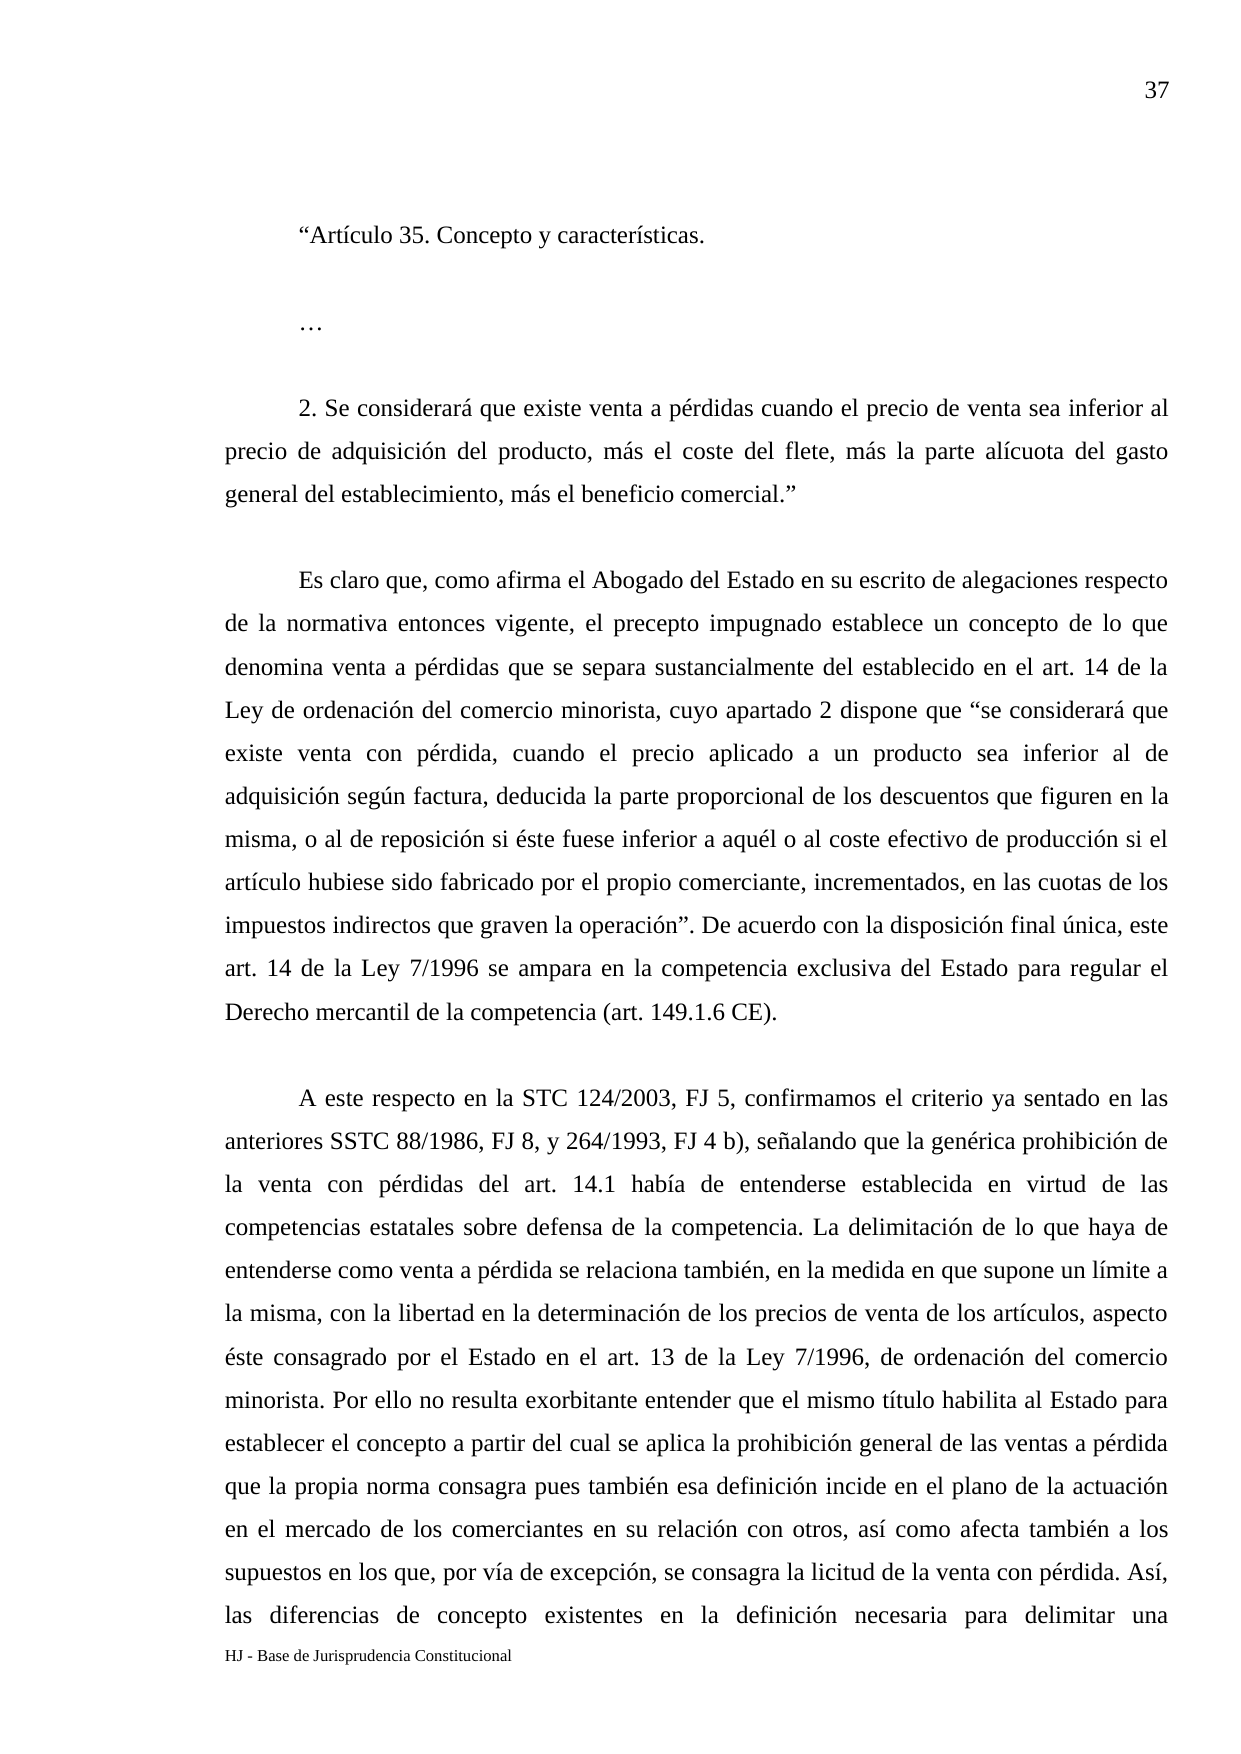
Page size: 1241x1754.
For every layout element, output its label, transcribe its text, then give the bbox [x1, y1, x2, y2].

text … [224, 307, 1169, 335]
text Es claro que, como afirma el Abogado del Estado en su escrito de alegaciones respecto de la normativa entonces vigente, el precepto impugnado establece un concepto de lo que denomina venta a pérdidas que se separa sustancialmente del establecido en el art. 14 de la Ley de ordenación del comercio minorista, cuyo apartado 2 dispone que “se considerará que existe venta con pérdida, cuando el precio aplicado a un producto sea inferior al de adquisición según factura, deducida la parte proporcional de los descuentos que figuren en la misma, o al de reposición si éste fuese inferior a aquél o al coste efectivo de producción si el artículo hubiese sido fabricado por el propio comerciante, incrementados, en las cuotas de los impuestos indirectos que graven la operación”. De acuerdo con la disposición final única, este art. 14 de la Ley 7/1996 se ampara en la competencia exclusiva del Estado para regular el Derecho mercantil de la competencia (art. 149.1.6 CE). [224, 565, 1169, 1025]
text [224, 1083, 1169, 1629]
text “Artículo 35. Concepto y características. [224, 220, 1169, 249]
text 2. Se considerará que existe venta a pérdidas cuando el precio de venta sea inferior al precio de adquisición del producto, más el coste del flete, más la parte alícuota del gasto general del establecimiento, más el beneficio comercial.” [224, 393, 1169, 508]
